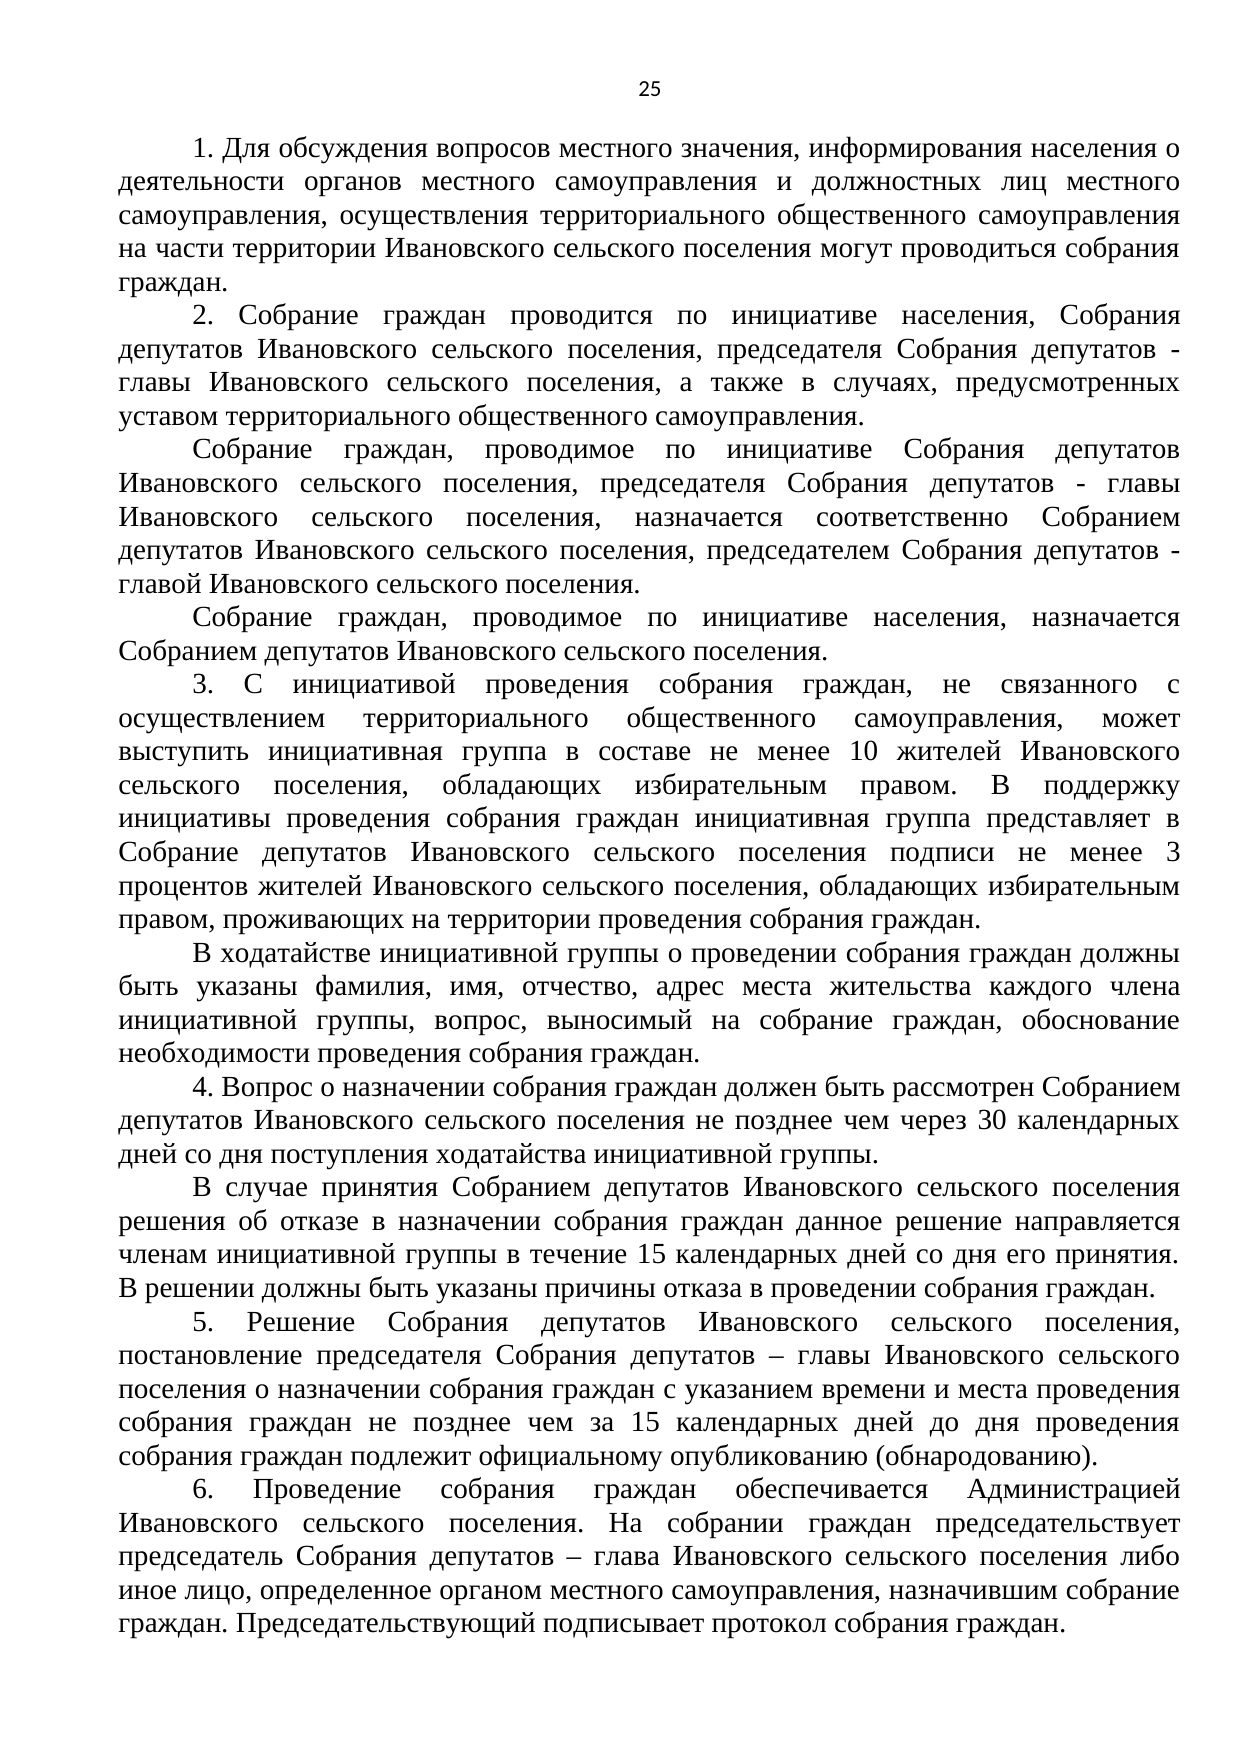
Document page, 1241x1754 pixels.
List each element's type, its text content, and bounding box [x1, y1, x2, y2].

text 3. С инициативой проведения собрания граждан, не связанного с осуществлением территориального общественного самоуправления, может выступить инициативная группа в составе не менее 10 жителей Ивановского сельского поселения, обладающих избирательным правом. В поддержку инициативы проведения собрания граждан инициативная группа представляет в Собрание депутатов Ивановского сельского поселения подписи не менее 3 процентов жителей Ивановского сельского поселения, обладающих избирательным правом, проживающих на территории проведения собрания граждан. [118, 666, 1181, 935]
text 2. Собрание граждан проводится по инициативе населения, Собрания депутатов Ивановского сельского поселения, председателя Собрания депутатов - главы Ивановского сельского поселения, а также в случаях, предусмотренных уставом территориального общественного самоуправления. [118, 297, 1181, 432]
text В ходатайстве инициативной группы о проведении собрания граждан должны быть указаны фамилия, имя, отчество, адрес места жительства каждого члена инициативной группы, вопрос, выносимый на собрание граждан, обоснование необходимости проведения собрания граждан. [118, 935, 1181, 1069]
text В случае принятия Собранием депутатов Ивановского сельского поселения решения об отказе в назначении собрания граждан данное решение направляется членам инициативной группы в течение 15 календарных дней со дня его принятия. В решении должны быть указаны причины отказа в проведении собрания граждан. [118, 1169, 1181, 1304]
text 4. Вопрос о назначении собрания граждан должен быть рассмотрен Собранием депутатов Ивановского сельского поселения не позднее чем через 30 календарных дней со дня поступления ходатайства инициативной группы. [118, 1069, 1181, 1169]
text 5. Решение Собрания депутатов Ивановского сельского поселения, постановление председателя Собрания депутатов – главы Ивановского сельского поселения о назначении собрания граждан с указанием времени и места проведения собрания граждан не позднее чем за 15 календарных дней до дня проведения собрания граждан подлежит официальному опубликованию (обнародованию). [118, 1304, 1181, 1471]
text Собрание граждан, проводимое по инициативе Собрания депутатов Ивановского сельского поселения, председателя Собрания депутатов - главы Ивановского сельского поселения, назначается соответственно Собранием депутатов Ивановского сельского поселения, председателем Собрания депутатов - главой Ивановского сельского поселения. [118, 432, 1181, 599]
text Собрание граждан, проводимое по инициативе населения, назначается Собранием депутатов Ивановского сельского поселения. [118, 599, 1181, 666]
text 1. Для обсуждения вопросов местного значения, информирования населения о деятельности органов местного самоуправления и должностных лиц местного самоуправления, осуществления территориального общественного самоуправления на части территории Ивановского сельского поселения могут проводиться собрания граждан. [118, 130, 1181, 297]
text 6. Проведение собрания граждан обеспечивается Администрацией Ивановского сельского поселения. На собрании граждан председательствует председатель Собрания депутатов – глава Ивановского сельского поселения либо иное лицо, определенное органом местного самоуправления, назначившим собрание граждан. Председательствующий подписывает протокол собрания граждан. [118, 1471, 1181, 1639]
